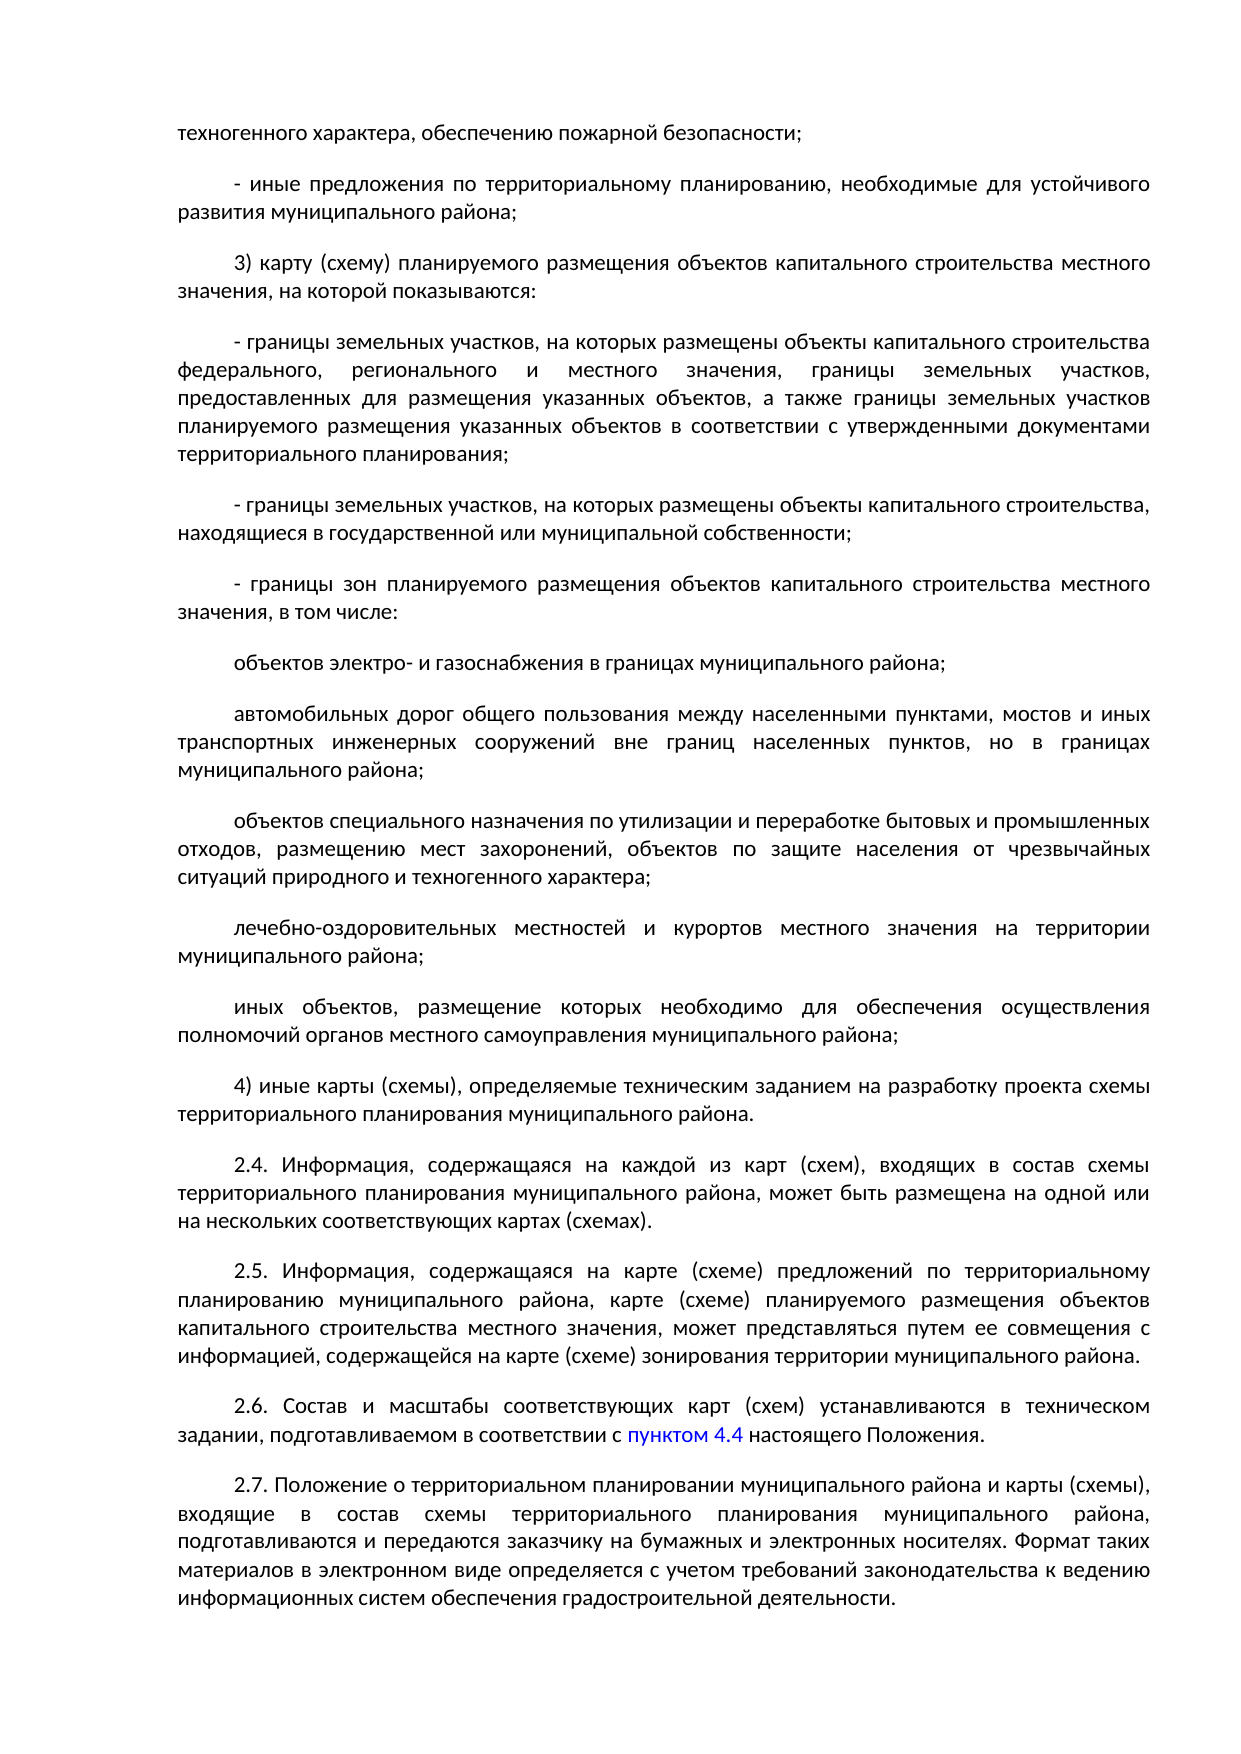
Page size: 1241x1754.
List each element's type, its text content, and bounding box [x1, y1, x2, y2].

text лечебно-оздоровительных местностей и курортов местного значения на территории муниципального района; [177, 913, 1152, 969]
text - границы зон планируемого размещения объектов капитального строительства местного значения, в том числе: [177, 569, 1152, 625]
text 2.6. Состав и масштабы соответствующих карт (схем) устанавливаются в техническом задании, подготавливаемом в соответствии с пунктом 4.4 настоящего Положения. [177, 1392, 1152, 1448]
text 2.7. Положение о территориальном планировании муниципального района и карты (схемы), входящие в состав схемы территориального планирования муниципального района, подготавливаются и передаются заказчику на бумажных и электронных носителях. Формат таких материалов в электронном виде определяется с учетом требований законодательства к ведению информационных систем обеспечения градостроительной деятельности. [177, 1471, 1152, 1611]
text 2.4. Информация, содержащаяся на каждой из карт (схем), входящих в состав схемы территориального планирования муниципального района, может быть размещена на одной или на нескольких соответствующих картах (схемах). [177, 1150, 1152, 1234]
text объектов электро- и газоснабжения в границах муниципального района; [177, 648, 1152, 676]
text 3) карту (схему) планируемого размещения объектов капитального строительства местного значения, на которой показываются: [177, 248, 1152, 304]
text - границы земельных участков, на которых размещены объекты капитального строительства, находящиеся в государственной или муниципальной собственности; [177, 490, 1152, 546]
text 2.5. Информация, содержащаяся на карте (схеме) предложений по территориальному планированию муниципального района, карте (схеме) планируемого размещения объектов капитального строительства местного значения, может представляться путем ее совмещения с информацией, содержащейся на карте (схеме) зонирования территории муниципального района. [177, 1257, 1152, 1369]
text автомобильных дорог общего пользования между населенными пунктами, мостов и иных транспортных инженерных сооружений вне границ населенных пунктов, но в границах муниципального района; [177, 699, 1152, 783]
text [177, 118, 1152, 146]
text объектов специального назначения по утилизации и переработке бытовых и промышленных отходов, размещению мест захоронений, объектов по защите населения от чрезвычайных ситуаций природного и техногенного характера; [177, 806, 1152, 890]
text иных объектов, размещение которых необходимо для обеспечения осуществления полномочий органов местного самоуправления муниципального района; [177, 992, 1152, 1048]
text - иные предложения по территориальному планированию, необходимые для устойчивого развития муниципального района; [177, 169, 1152, 225]
text 4) иные карты (схемы), определяемые техническим заданием на разработку проекта схемы территориального планирования муниципального района. [177, 1071, 1152, 1127]
text - границы земельных участков, на которых размещены объекты капитального строительства федерального, регионального и местного значения, границы земельных участков, предоставленных для размещения указанных объектов, а также границы земельных участков планируемого размещения указанных объектов в соответствии с утвержденными документами территориального планирования; [177, 327, 1152, 467]
